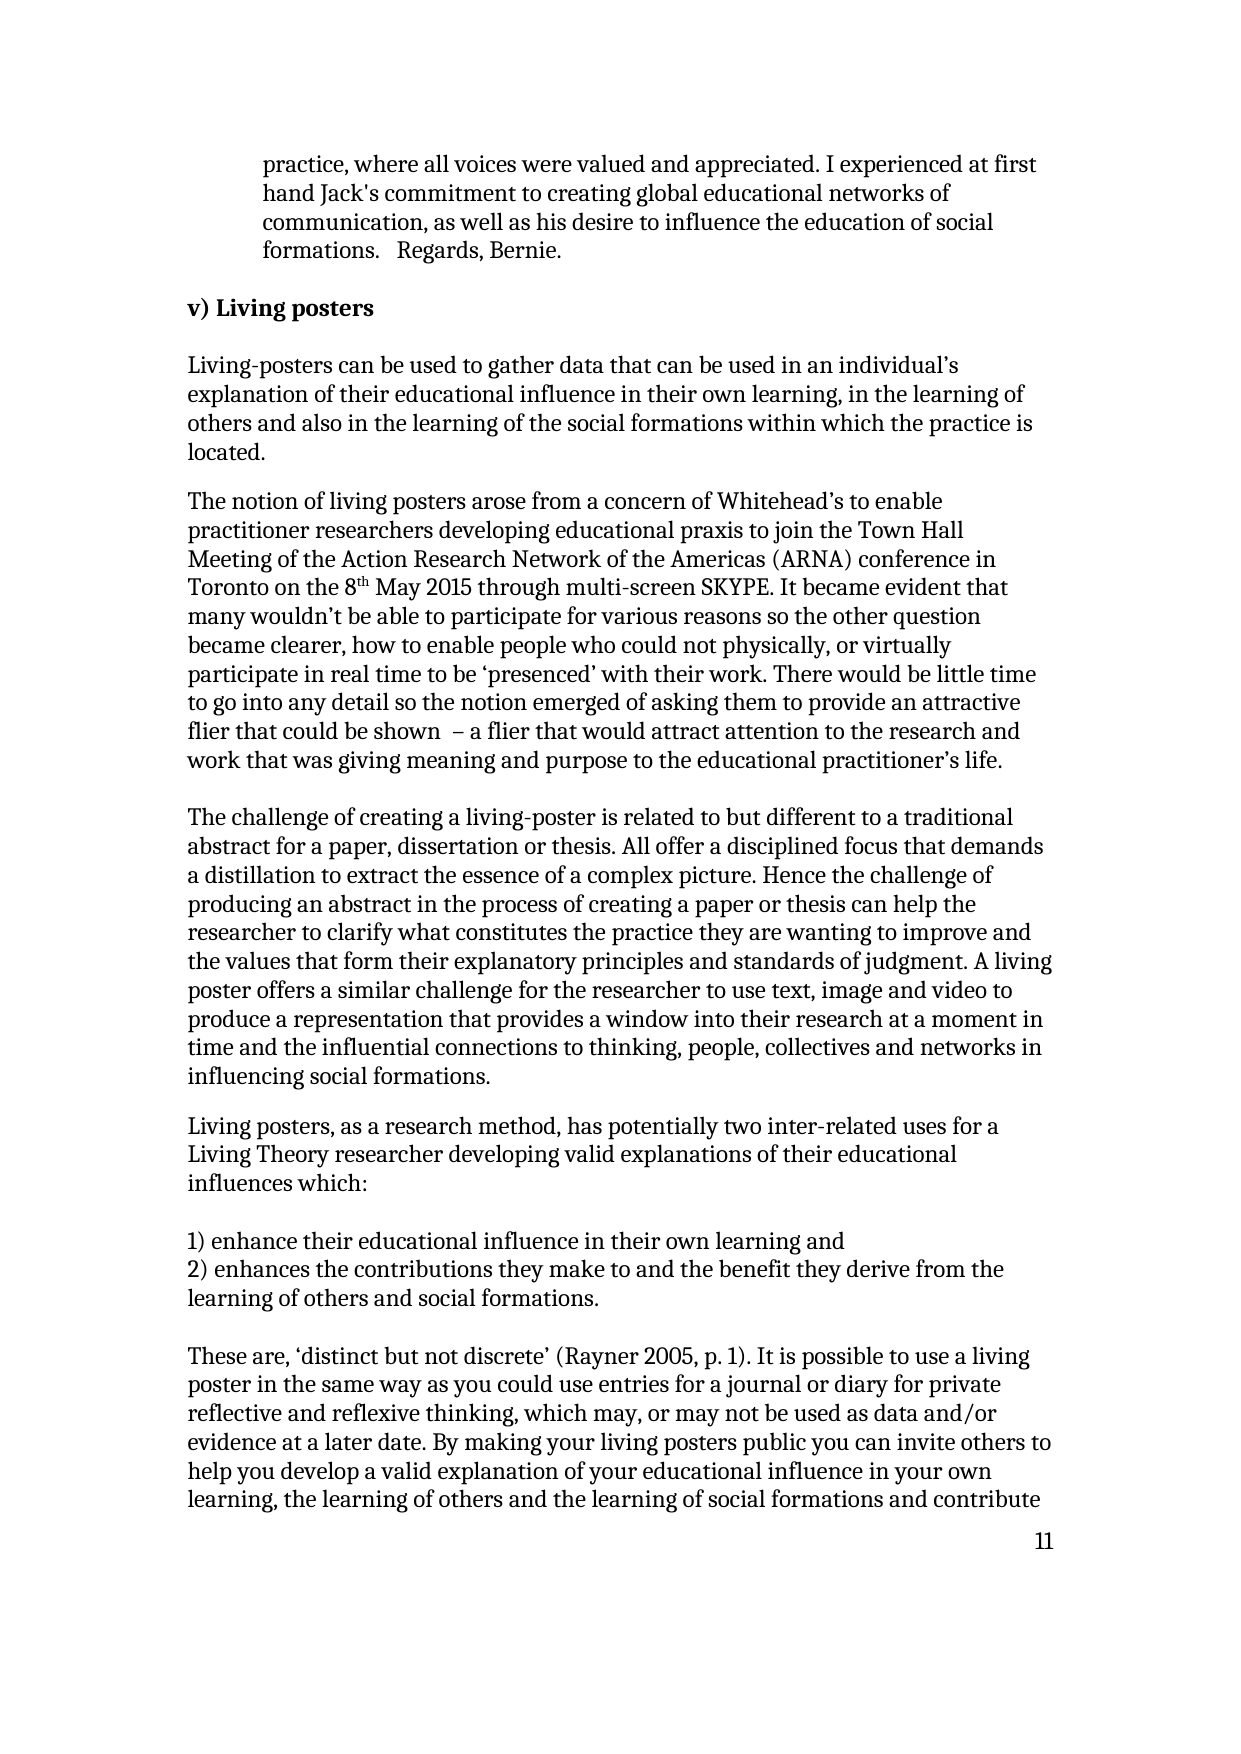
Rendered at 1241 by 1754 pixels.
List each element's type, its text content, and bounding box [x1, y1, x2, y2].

text 2) enhances the contributions they make to and the benefit they derive from the learning of others and social formations. [187, 1255, 1053, 1313]
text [187, 1342, 1053, 1514]
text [262, 150, 1053, 265]
text The challenge of creating a living-poster is related to but different to a traditional abstract for a paper, dissertation or thesis. All offer a disciplined focus that demands a distillation to extract the essence of a complex picture. Hence the challenge of producing an abstract in the process of creating a paper or thesis can help the researcher to clarify what constitutes the practice they are wanting to improve and the values that form their explanatory principles and standards of judgment. A living poster offers a similar challenge for the researcher to use text, image and video to produce a representation that provides a window into their research at a moment in time and the influential connections to thinking, people, collectives and networks in influencing social formations. [187, 803, 1053, 1091]
text 1) enhance their educational influence in their own learning and [187, 1227, 1053, 1255]
text Living posters, as a research method, has potentially two inter-related uses for a Living Theory researcher developing valid explanations of their educational influences which: [187, 1112, 1053, 1198]
text v) Living posters [187, 294, 1053, 322]
text Living-posters can be used to gather data that can be used in an individual’s explanation of their educational influence in their own learning, in the learning of others and also in the learning of the social formations within which the practice is located. [187, 351, 1053, 466]
text The notion of living posters arose from a concern of Whitehead’s to enable practitioner researchers developing educational praxis to join the Town Hall Meeting of the Action Research Network of the Americas (ARNA) conference in Toronto on the 8th May 2015 through multi-screen SKYPE. It became evident that many wouldn’t be able to participate for various reasons so the other question became clearer, how to enable people who could not physically, or virtually participate in real time to be ‘presenced’ with their work. There would be little time to go into any detail so the notion emerged of asking them to provide an attractive flier that could be shown – a flier that would attract attention to the research and work that was giving meaning and purpose to the educational practitioner’s life. [187, 487, 1053, 774]
